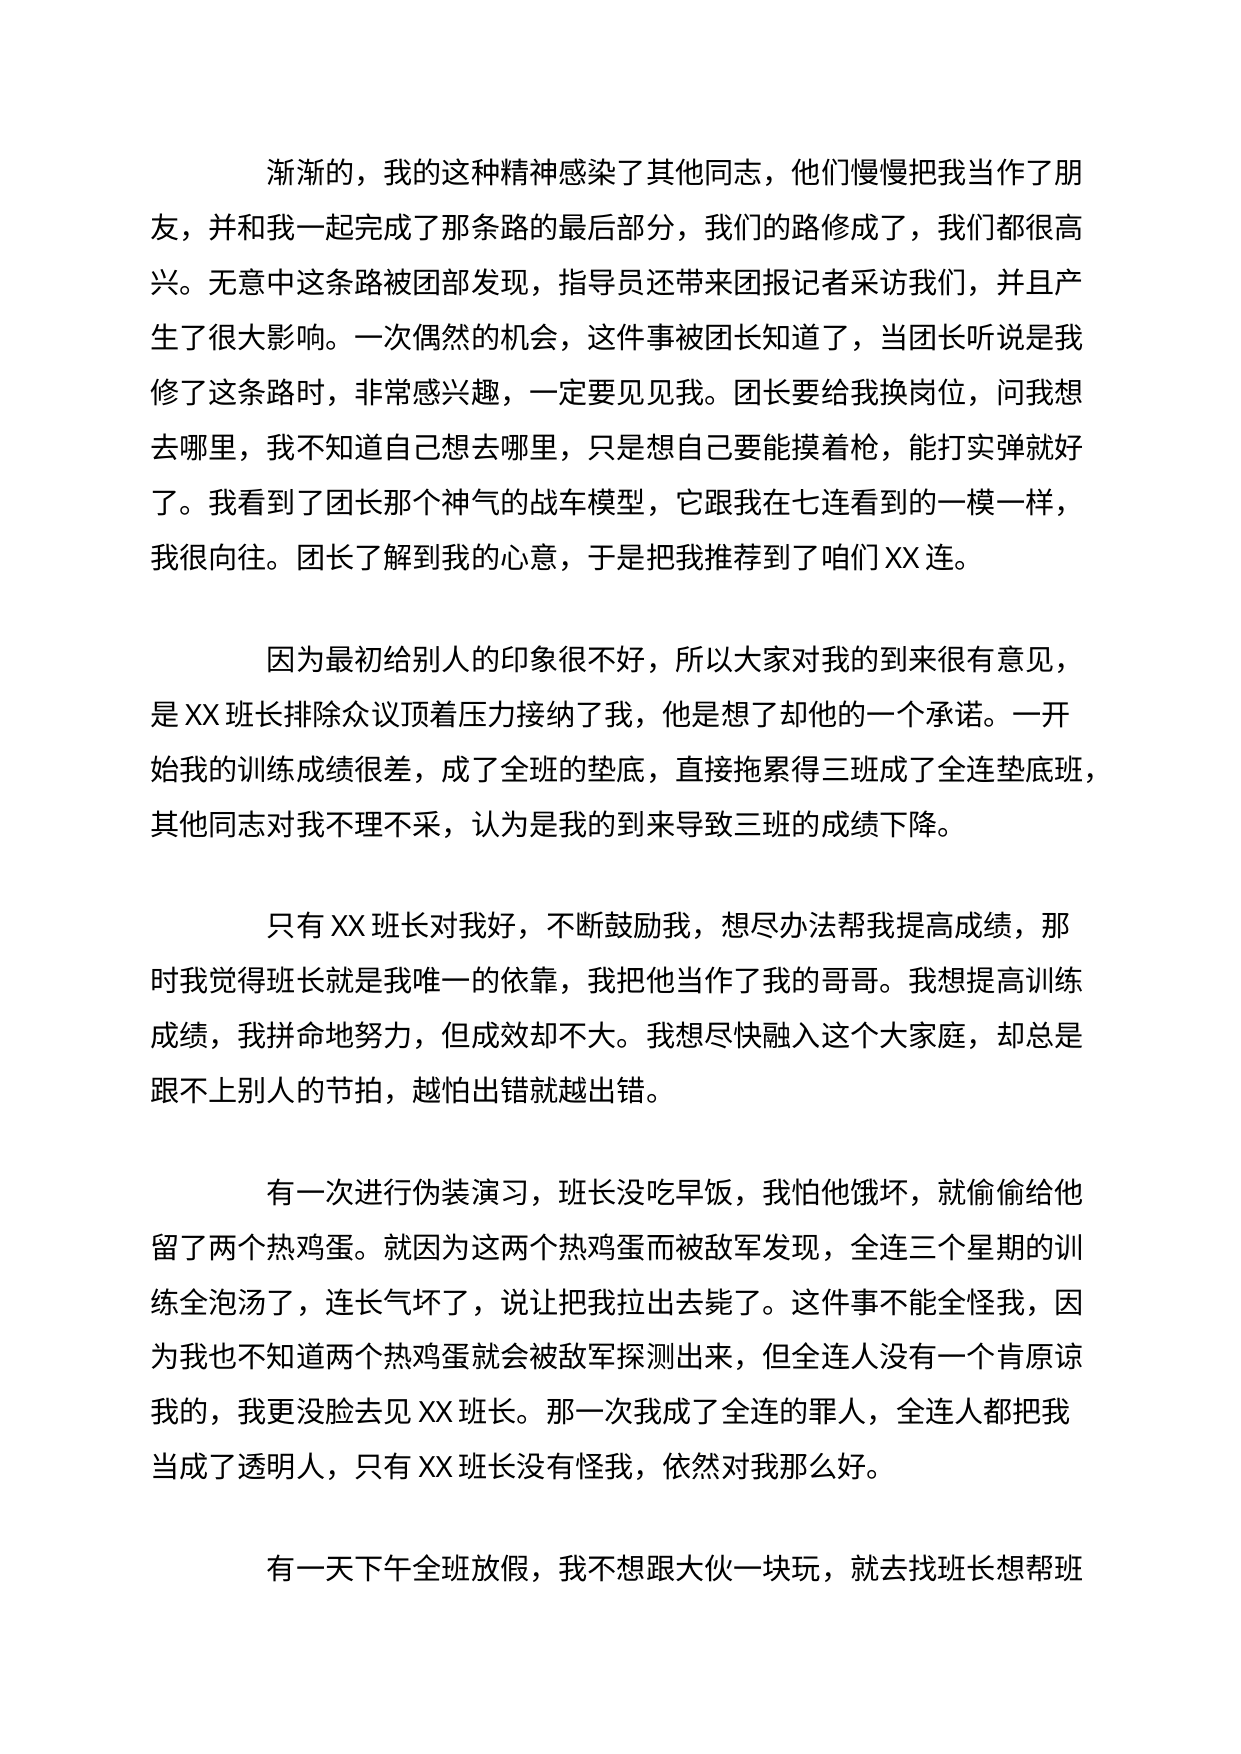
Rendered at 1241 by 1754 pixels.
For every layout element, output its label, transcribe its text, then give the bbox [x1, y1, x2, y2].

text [150, 1546, 1090, 1588]
text 因为最初给别人的印象很不好，所以大家对我的到来很有意见，是XX班长排除众议顶着压力接纳了我，他是想了却他的一个承诺。一开始我的训练成绩很差，成了全班的垫底，直接拖累得三班成了全连垫底班，其他同志对我不理不采，认为是我的到来导致三班的成绩下降。 [150, 636, 1090, 843]
text 只有XX班长对我好，不断鼓励我，想尽办法帮我提高成绩，那时我觉得班长就是我唯一的依靠，我把他当作了我的哥哥。我想提高训练成绩，我拼命地努力，但成效却不大。我想尽快融入这个大家庭，却总是跟不上别人的节拍，越怕出错就越出错。 [150, 903, 1090, 1110]
text 渐渐的，我的这种精神感染了其他同志，他们慢慢把我当作了朋友，并和我一起完成了那条路的最后部分，我们的路修成了，我们都很高兴。无意中这条路被团部发现，指导员还带来团报记者采访我们，并且产生了很大影响。一次偶然的机会，这件事被团长知道了，当团长听说是我修了这条路时，非常感兴趣，一定要见见我。团长要给我换岗位，问我想去哪里，我不知道自己想去哪里，只是想自己要能摸着枪，能打实弹就好了。我看到了团长那个神气的战车模型，它跟我在七连看到的一模一样，我很向往。团长了解到我的心意，于是把我推荐到了咱们XX连。 [150, 150, 1090, 577]
text 有一次进行伪装演习，班长没吃早饭，我怕他饿坏，就偷偷给他留了两个热鸡蛋。就因为这两个热鸡蛋而被敌军发现，全连三个星期的训练全泡汤了，连长气坏了，说让把我拉出去毙了。这件事不能全怪我，因为我也不知道两个热鸡蛋就会被敌军探测出来，但全连人没有一个肯原谅我的，我更没脸去见XX班长。那一次我成了全连的罪人，全连人都把我当成了透明人，只有XX班长没有怪我，依然对我那么好。 [150, 1169, 1090, 1486]
